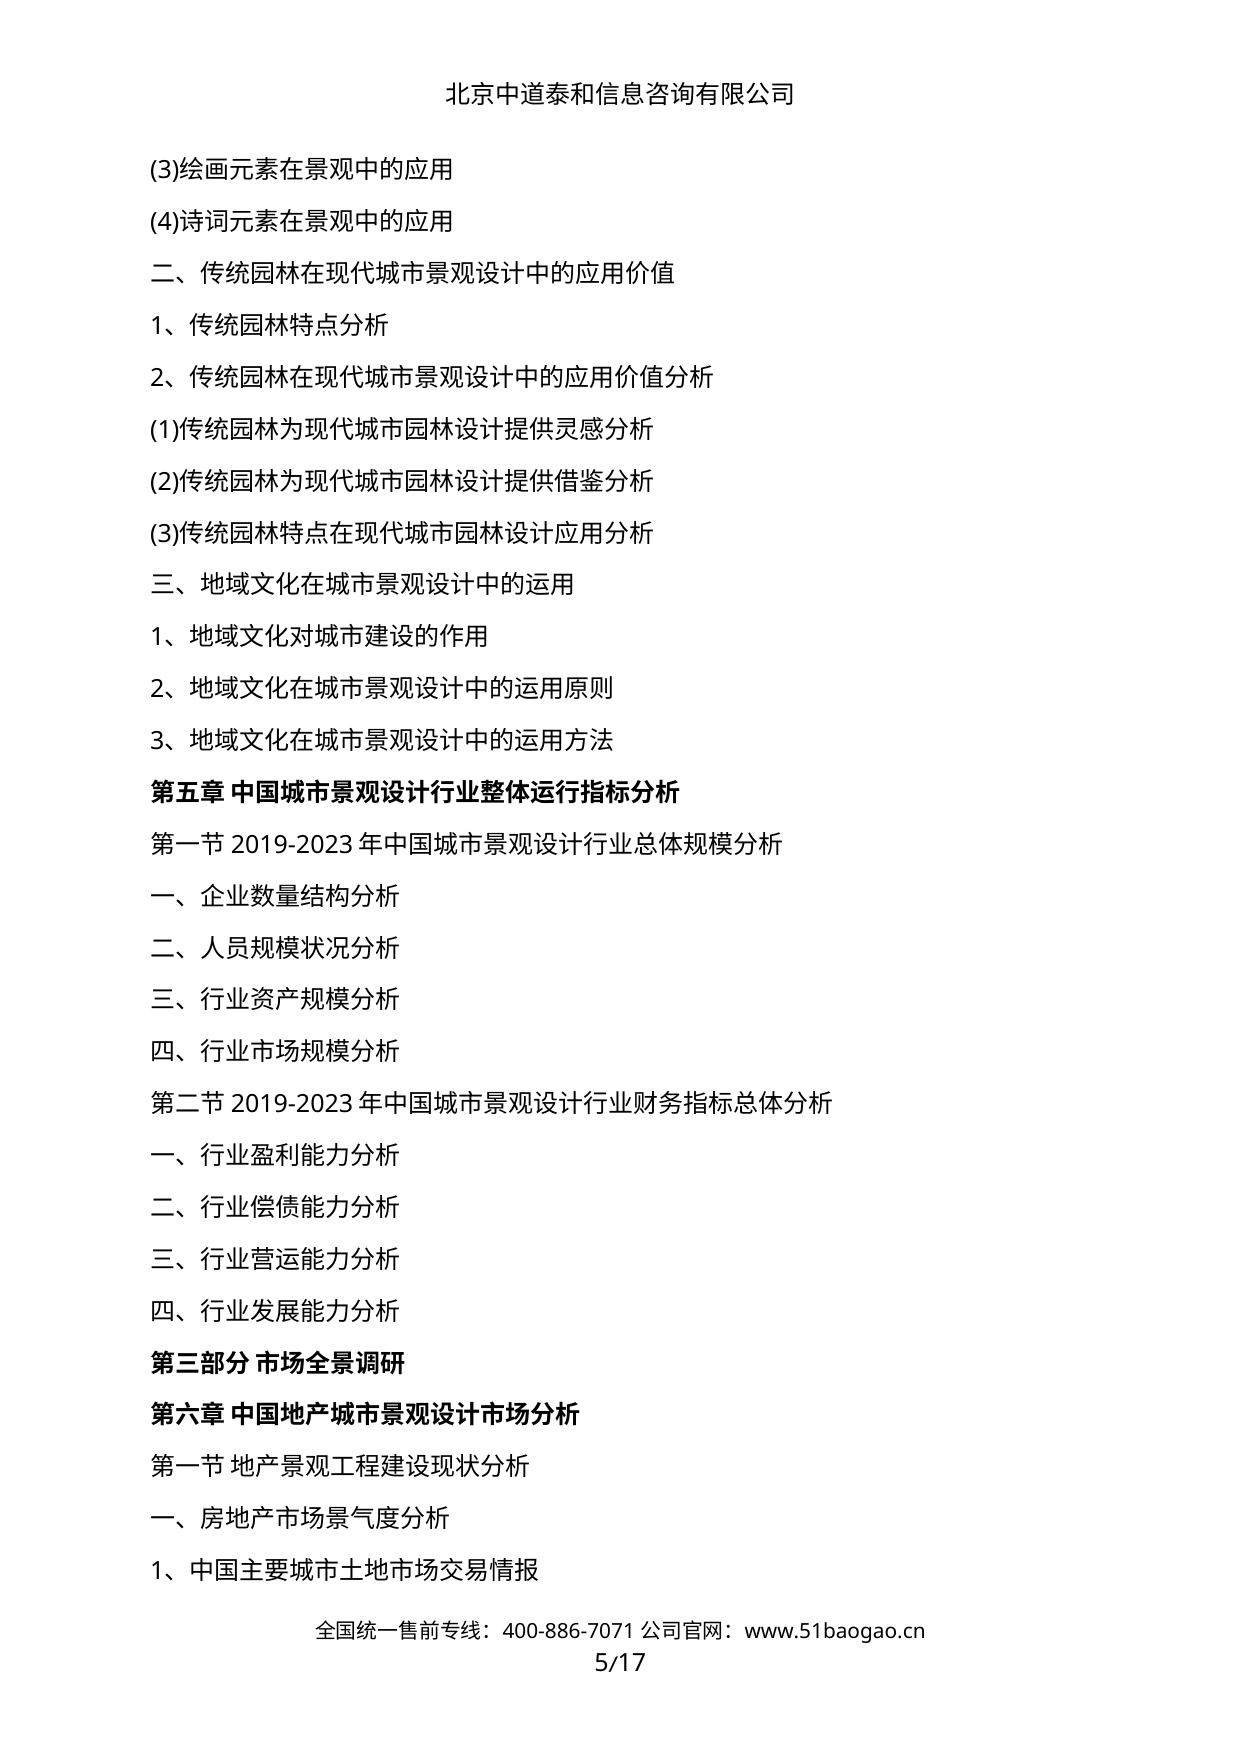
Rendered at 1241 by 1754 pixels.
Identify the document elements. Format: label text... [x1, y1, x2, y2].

text 三、行业营运能力分析 [150, 1239, 1090, 1276]
text 一、房地产市场景气度分析 [150, 1499, 1090, 1535]
text 第一节 地产景观工程建设现状分析 [150, 1447, 1090, 1483]
text (2)传统园林为现代城市园林设计提供借鉴分析 [150, 461, 1090, 497]
text 2、地域文化在城市景观设计中的运用原则 [150, 669, 1090, 705]
text 第一节 2019-2023年中国城市景观设计行业总体规模分析 [150, 824, 1090, 861]
text (1)传统园林为现代城市园林设计提供灵感分析 [150, 409, 1090, 446]
text 三、行业资产规模分析 [150, 980, 1090, 1016]
text 第五章 中国城市景观设计行业整体运行指标分析 [150, 772, 1090, 809]
text (3)绘画元素在景观中的应用 [150, 150, 1090, 186]
text 一、企业数量结构分析 [150, 876, 1090, 912]
text 三、地域文化在城市景观设计中的运用 [150, 565, 1090, 601]
text 1、中国主要城市土地市场交易情报 [150, 1551, 1090, 1587]
text (3)传统园林特点在现代城市园林设计应用分析 [150, 513, 1090, 549]
text 第三部分 市场全景调研 [150, 1343, 1090, 1379]
text 1、传统园林特点分析 [150, 306, 1090, 342]
text (4)诗词元素在景观中的应用 [150, 202, 1090, 238]
text 一、行业盈利能力分析 [150, 1136, 1090, 1172]
text 四、行业市场规模分析 [150, 1032, 1090, 1068]
text 3、地域文化在城市景观设计中的运用方法 [150, 721, 1090, 757]
text 2、传统园林在现代城市景观设计中的应用价值分析 [150, 357, 1090, 394]
text 四、行业发展能力分析 [150, 1291, 1090, 1327]
text 第六章 中国地产城市景观设计市场分析 [150, 1395, 1090, 1431]
text 二、人员规模状况分析 [150, 928, 1090, 964]
text 二、传统园林在现代城市景观设计中的应用价值 [150, 254, 1090, 290]
text 二、行业偿债能力分析 [150, 1187, 1090, 1224]
text 第二节 2019-2023年中国城市景观设计行业财务指标总体分析 [150, 1084, 1090, 1120]
text 1、地域文化对城市建设的作用 [150, 617, 1090, 653]
